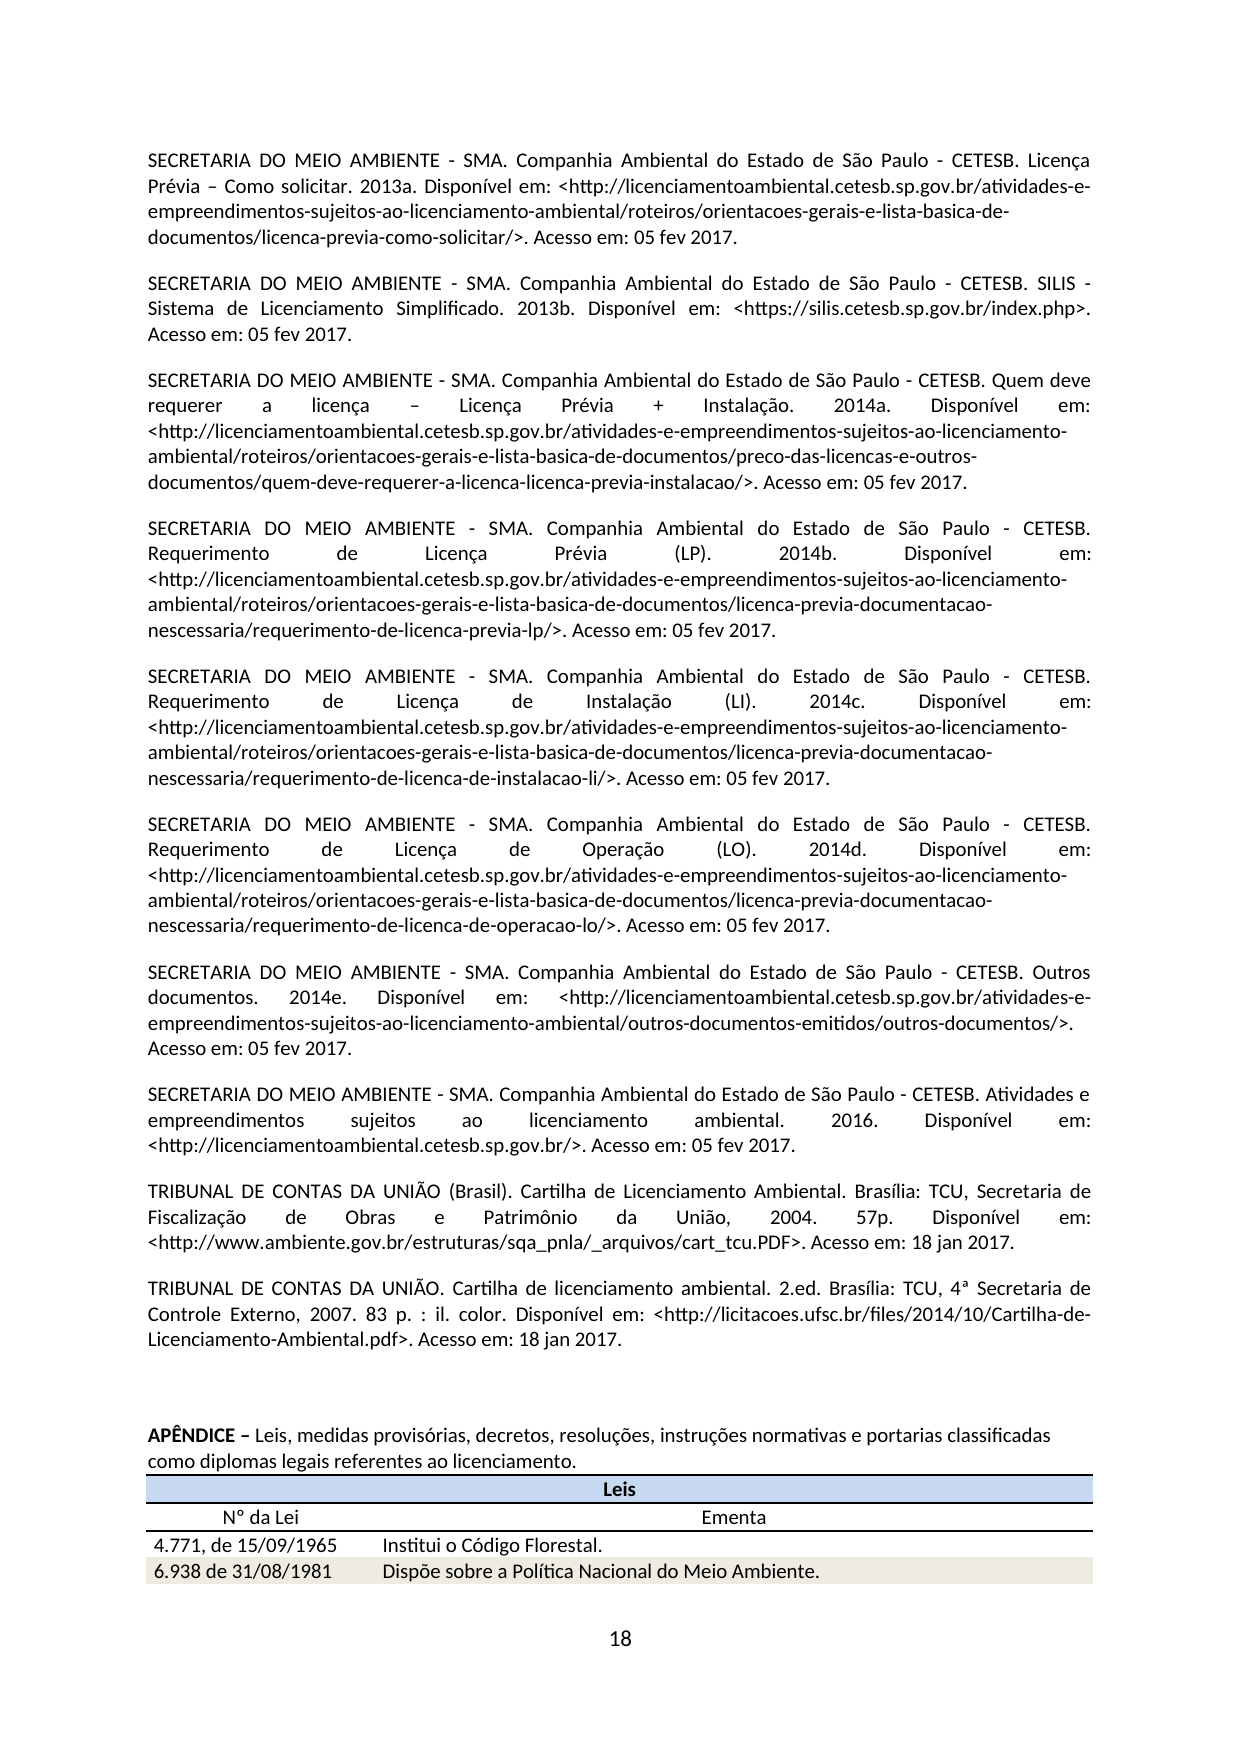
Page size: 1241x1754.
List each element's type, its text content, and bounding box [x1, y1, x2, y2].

table_cell Institui o Código Florestal. [375, 1532, 1093, 1557]
text APÊNDICE – Leis, medidas provisórias, decretos, resoluções, instruções normativas e portarias classificadas como diplomas legais referentes ao licenciamento. [148, 1423, 1092, 1473]
table_cell Nº da Lei [146, 1504, 375, 1530]
table_header Leis [146, 1476, 1093, 1502]
text SECRETARIA DO MEIO AMBIENTE - SMA. Companhia Ambiental do Estado de São Paulo - CETESB. Licença Prévia – Como solicitar. 2013a. Disponível em: <http://licenciamentoambiental.cetesb.sp.gov.br/atividades-e-empreendimentos-sujeitos-ao-licenciamento-ambiental/roteiros/orientacoes-gerais-e-lista-basica-de-documentos/licenca-previa-como-solicitar/>. Acesso em: 05 fev 2017. [148, 148, 1092, 249]
text TRIBUNAL DE CONTAS DA UNIÃO. Cartilha de licenciamento ambiental. 2.ed. Brasília: TCU, 4ª Secretaria de Controle Externo, 2007. 83 p. : il. color. Disponível em: <http://licitacoes.ufsc.br/files/2014/10/Cartilha-de-Licenciamento-Ambiental.pdf>. Acesso em: 18 jan 2017. [148, 1276, 1092, 1352]
text SECRETARIA DO MEIO AMBIENTE - SMA. Companhia Ambiental do Estado de São Paulo - CETESB. Atividades e empreendimentos sujeitos ao licenciamento ambiental. 2016. Disponível em: <http://licenciamentoambiental.cetesb.sp.gov.br/>. Acesso em: 05 fev 2017. [148, 1081, 1092, 1158]
table_cell 6.938 de 31/08/1981 [146, 1557, 375, 1584]
text SECRETARIA DO MEIO AMBIENTE - SMA. Companhia Ambiental do Estado de São Paulo - CETESB. Outros documentos. 2014e. Disponível em: <http://licenciamentoambiental.cetesb.sp.gov.br/atividades-e-empreendimentos-sujeitos-ao-licenciamento-ambiental/outros-documentos-emitidos/outros-documentos/>. Acesso em: 05 fev 2017. [148, 959, 1092, 1061]
text SECRETARIA DO MEIO AMBIENTE - SMA. Companhia Ambiental do Estado de São Paulo - CETESB. Requerimento de Licença de Operação (LO). 2014d. Disponível em: <http://licenciamentoambiental.cetesb.sp.gov.br/atividades-e-empreendimentos-sujeitos-ao-licenciamento-ambiental/roteiros/orientacoes-gerais-e-lista-basica-de-documentos/licenca-previa-documentacao-nescessaria/requerimento-de-licenca-de-operacao-lo/>. Acesso em: 05 fev 2017. [148, 811, 1092, 938]
text SECRETARIA DO MEIO AMBIENTE - SMA. Companhia Ambiental do Estado de São Paulo - CETESB. SILIS - Sistema de Licenciamento Simplificado. 2013b. Disponível em: <https://silis.cetesb.sp.gov.br/index.php>. Acesso em: 05 fev 2017. [148, 270, 1092, 346]
table_cell 4.771, de 15/09/1965 [146, 1532, 375, 1557]
text SECRETARIA DO MEIO AMBIENTE - SMA. Companhia Ambiental do Estado de São Paulo - CETESB. Requerimento de Licença Prévia (LP). 2014b. Disponível em: <http://licenciamentoambiental.cetesb.sp.gov.br/atividades-e-empreendimentos-sujeitos-ao-licenciamento-ambiental/roteiros/orientacoes-gerais-e-lista-basica-de-documentos/licenca-previa-documentacao-nescessaria/requerimento-de-licenca-previa-lp/>. Acesso em: 05 fev 2017. [148, 515, 1092, 642]
table_cell Dispõe sobre a Política Nacional do Meio Ambiente. [375, 1557, 1093, 1584]
text SECRETARIA DO MEIO AMBIENTE - SMA. Companhia Ambiental do Estado de São Paulo - CETESB. Quem deve requerer a licença – Licença Prévia + Instalação. 2014a. Disponível em: <http://licenciamentoambiental.cetesb.sp.gov.br/atividades-e-empreendimentos-sujeitos-ao-licenciamento-ambiental/roteiros/orientacoes-gerais-e-lista-basica-de-documentos/preco-das-licencas-e-outros-documentos/quem-deve-requerer-a-licenca-licenca-previa-instalacao/>. Acesso em: 05 fev 2017. [148, 367, 1092, 494]
text TRIBUNAL DE CONTAS DA UNIÃO (Brasil). Cartilha de Licenciamento Ambiental. Brasília: TCU, Secretaria de Fiscalização de Obras e Patrimônio da União, 2004. 57p. Disponível em: <http://www.ambiente.gov.br/estruturas/sqa_pnla/_arquivos/cart_tcu.PDF>. Acesso em: 18 jan 2017. [148, 1178, 1092, 1255]
table_cell Ementa [375, 1504, 1093, 1530]
text SECRETARIA DO MEIO AMBIENTE - SMA. Companhia Ambiental do Estado de São Paulo - CETESB. Requerimento de Licença de Instalação (LI). 2014c. Disponível em: <http://licenciamentoambiental.cetesb.sp.gov.br/atividades-e-empreendimentos-sujeitos-ao-licenciamento-ambiental/roteiros/orientacoes-gerais-e-lista-basica-de-documentos/licenca-previa-documentacao-nescessaria/requerimento-de-licenca-de-instalacao-li/>. Acesso em: 05 fev 2017. [148, 663, 1092, 790]
